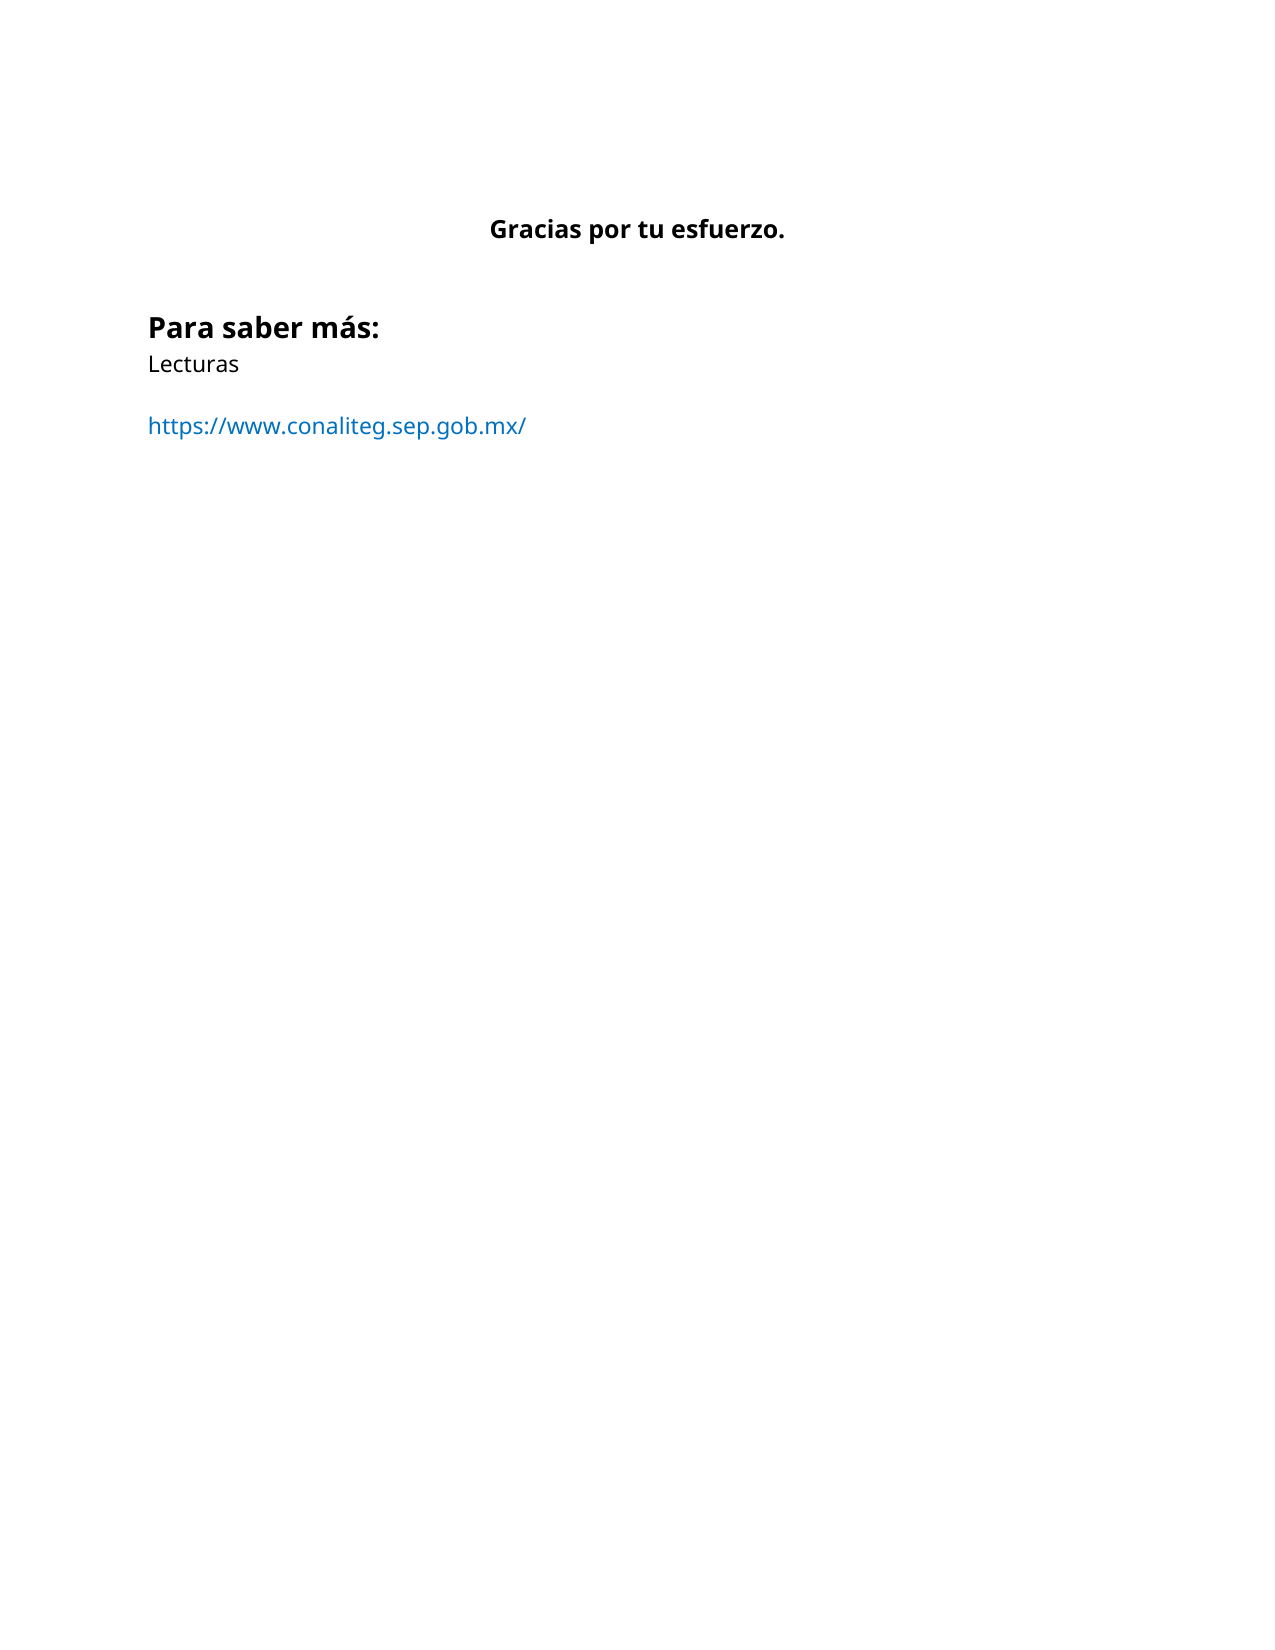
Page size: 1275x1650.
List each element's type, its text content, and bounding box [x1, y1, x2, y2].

text Lecturas [148, 347, 1127, 379]
text Gracias por tu esfuerzo. [148, 211, 1127, 245]
text https://www.conaliteg.sep.gob.mx/ [148, 410, 1127, 441]
text Para saber más: [148, 308, 1127, 347]
